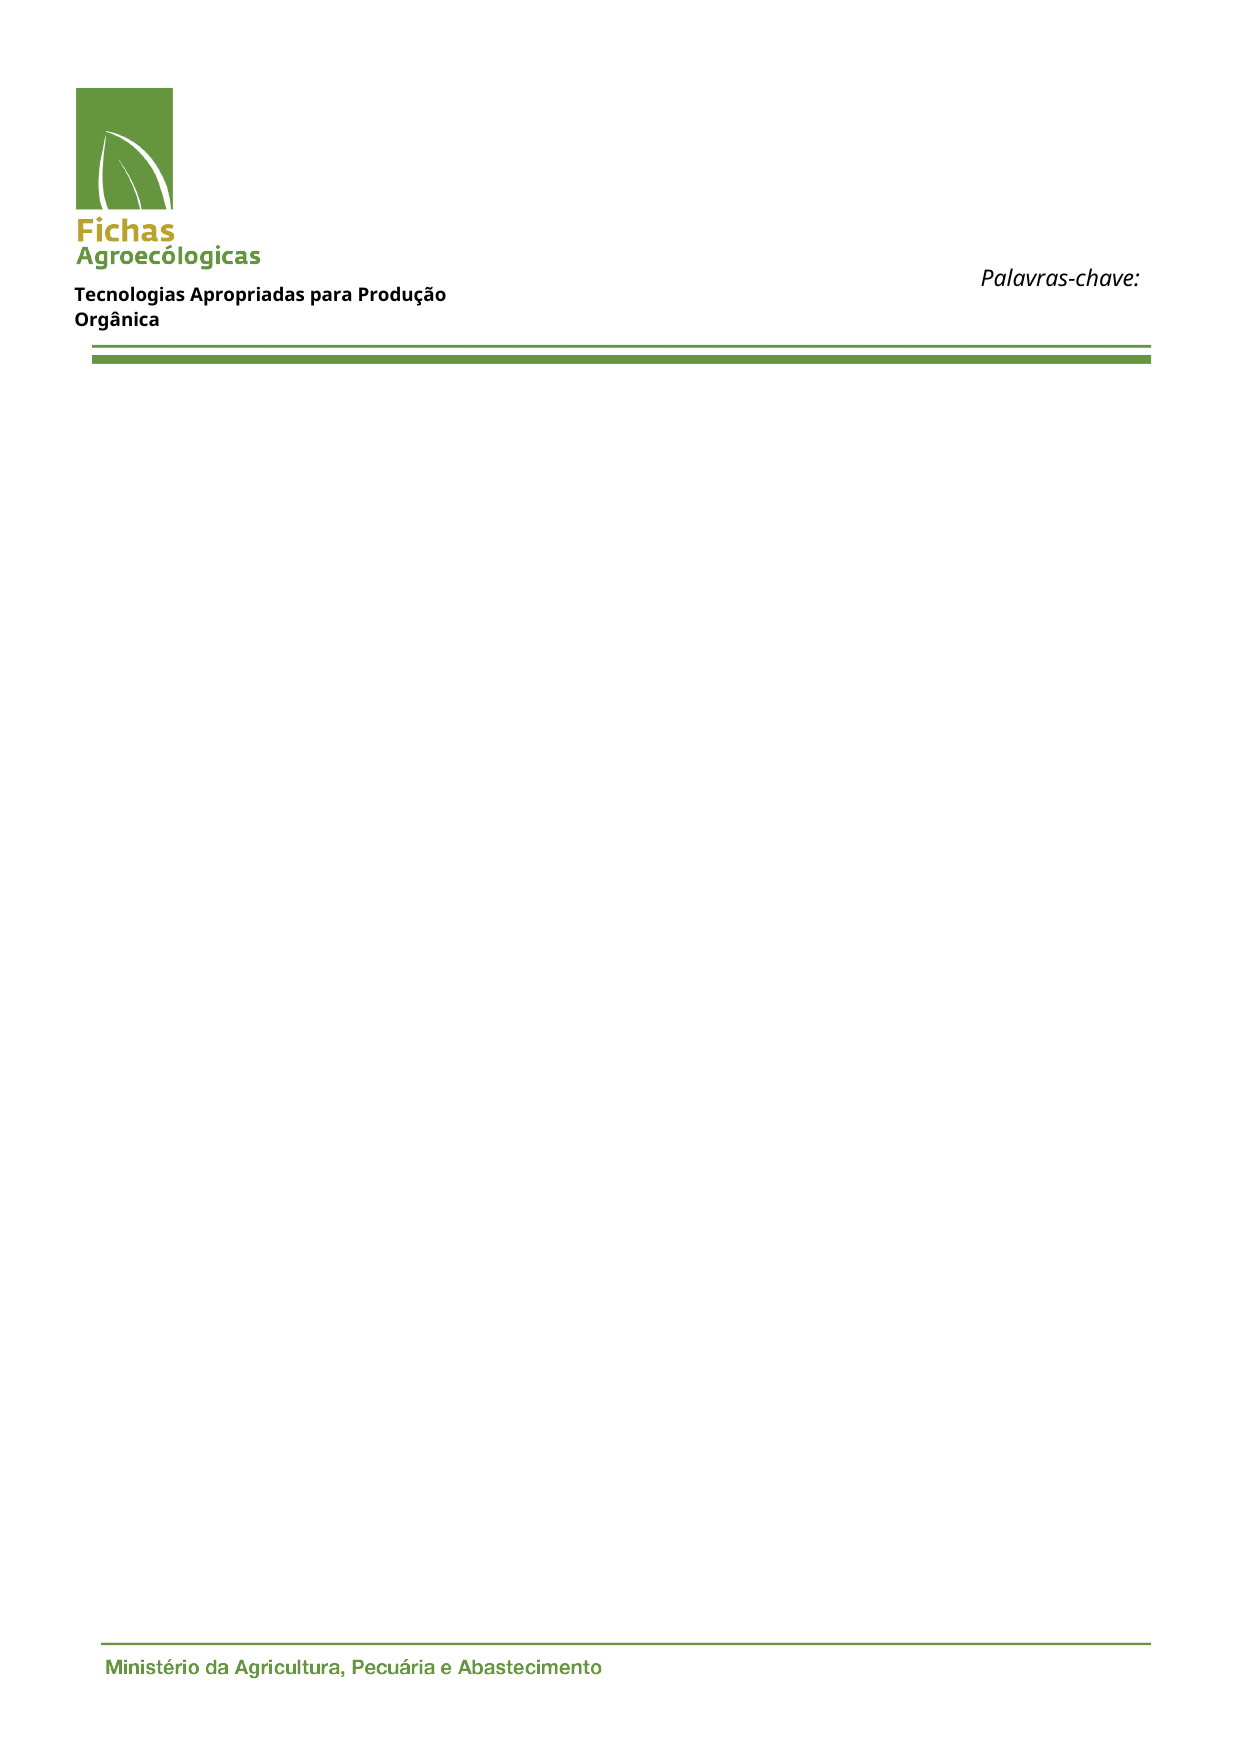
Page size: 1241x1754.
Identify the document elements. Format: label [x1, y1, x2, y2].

picture [74, 83, 270, 281]
picture [74, 1618, 1152, 1700]
picture [74, 331, 1152, 379]
